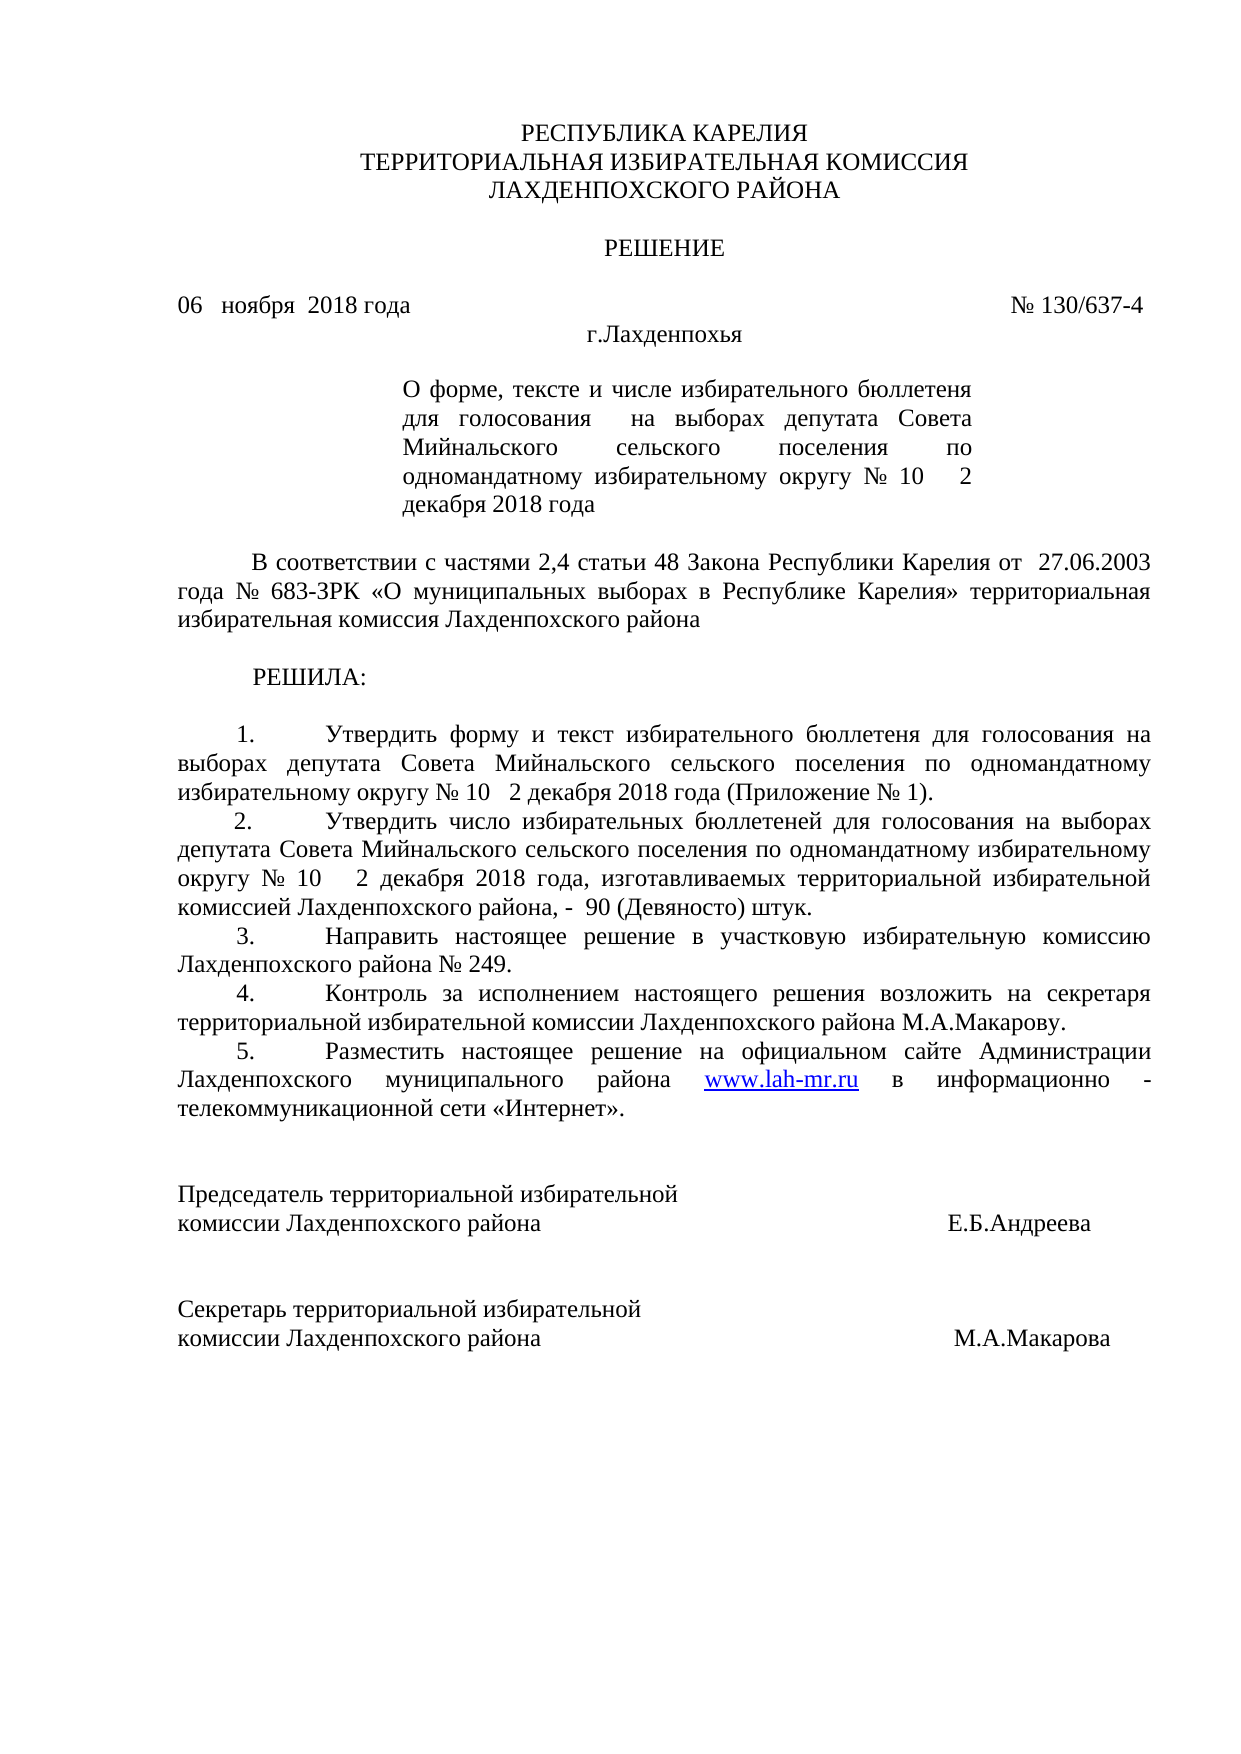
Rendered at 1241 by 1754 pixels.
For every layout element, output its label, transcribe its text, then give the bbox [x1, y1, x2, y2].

text ТЕРРИТОРИАЛЬНАЯ ИЗБИРАТЕЛЬНАЯ КОМИССИЯ [177, 147, 1152, 176]
text 06 ноября 2018 года № 130/637-4 [177, 291, 1152, 319]
list Контроль за исполнением настоящего решения возложить на секретаря территориальной избирательной комиссии Лахденпохского района М.А.Макарову. [177, 978, 1152, 1036]
text РЕШЕНИЕ [177, 233, 1152, 262]
list Утвердить число избирательных бюллетеней для голосования на выборах депутата Совета Мийнальского сельского поселения по одномандатному избирательному округу № 10 2 декабря 2018 года, изготавливаемых территориальной избирательной комиссией Лахденпохского района, - 90 (Девяносто) штук. [177, 806, 1152, 921]
text ЛАХДЕНПОХСКОГО РАЙОНА [177, 176, 1152, 204]
text комиссии Лахденпохского района Е.Б.Андреева [177, 1208, 1152, 1237]
text РЕСПУБЛИКА КАРЕЛИЯ [177, 118, 1152, 147]
text В соответствии с частями 2,4 статьи 48 Закона Республики Карелия от 27.06.2003 года № 683-ЗРК «О муниципальных выборах в Республике Карелия» территориальная избирательная комиссия Лахденпохского района [177, 547, 1152, 633]
list Направить настоящее решение в участковую избирательную комиссию Лахденпохского района № 249. [177, 921, 1152, 978]
text комиссии Лахденпохского района М.А.Макарова [177, 1323, 1152, 1352]
text г.Лахденпохья [177, 319, 1152, 348]
text РЕШИЛА: [177, 662, 1152, 691]
list Утвердить форму и текст избирательного бюллетеня для голосования на выборах депутата Совета Мийнальского сельского поселения по одномандатному избирательному округу № 10 2 декабря 2018 года (Приложение № 1). [177, 719, 1152, 806]
list Разместить настоящее решение на официальном сайте Администрации Лахденпохского муниципального района www.lah-mr.ru в информационно - телекоммуникационной сети «Интернет». [177, 1036, 1152, 1122]
text О форме, тексте и числе избирательного бюллетеня для голосования на выборах депутата Совета Мийнальского сельского поселения по одномандатному избирательному округу № 10 2 декабря 2018 года [402, 374, 973, 518]
text Секретарь территориальной избирательной [177, 1294, 1152, 1323]
text Председатель территориальной избирательной [177, 1179, 1152, 1208]
